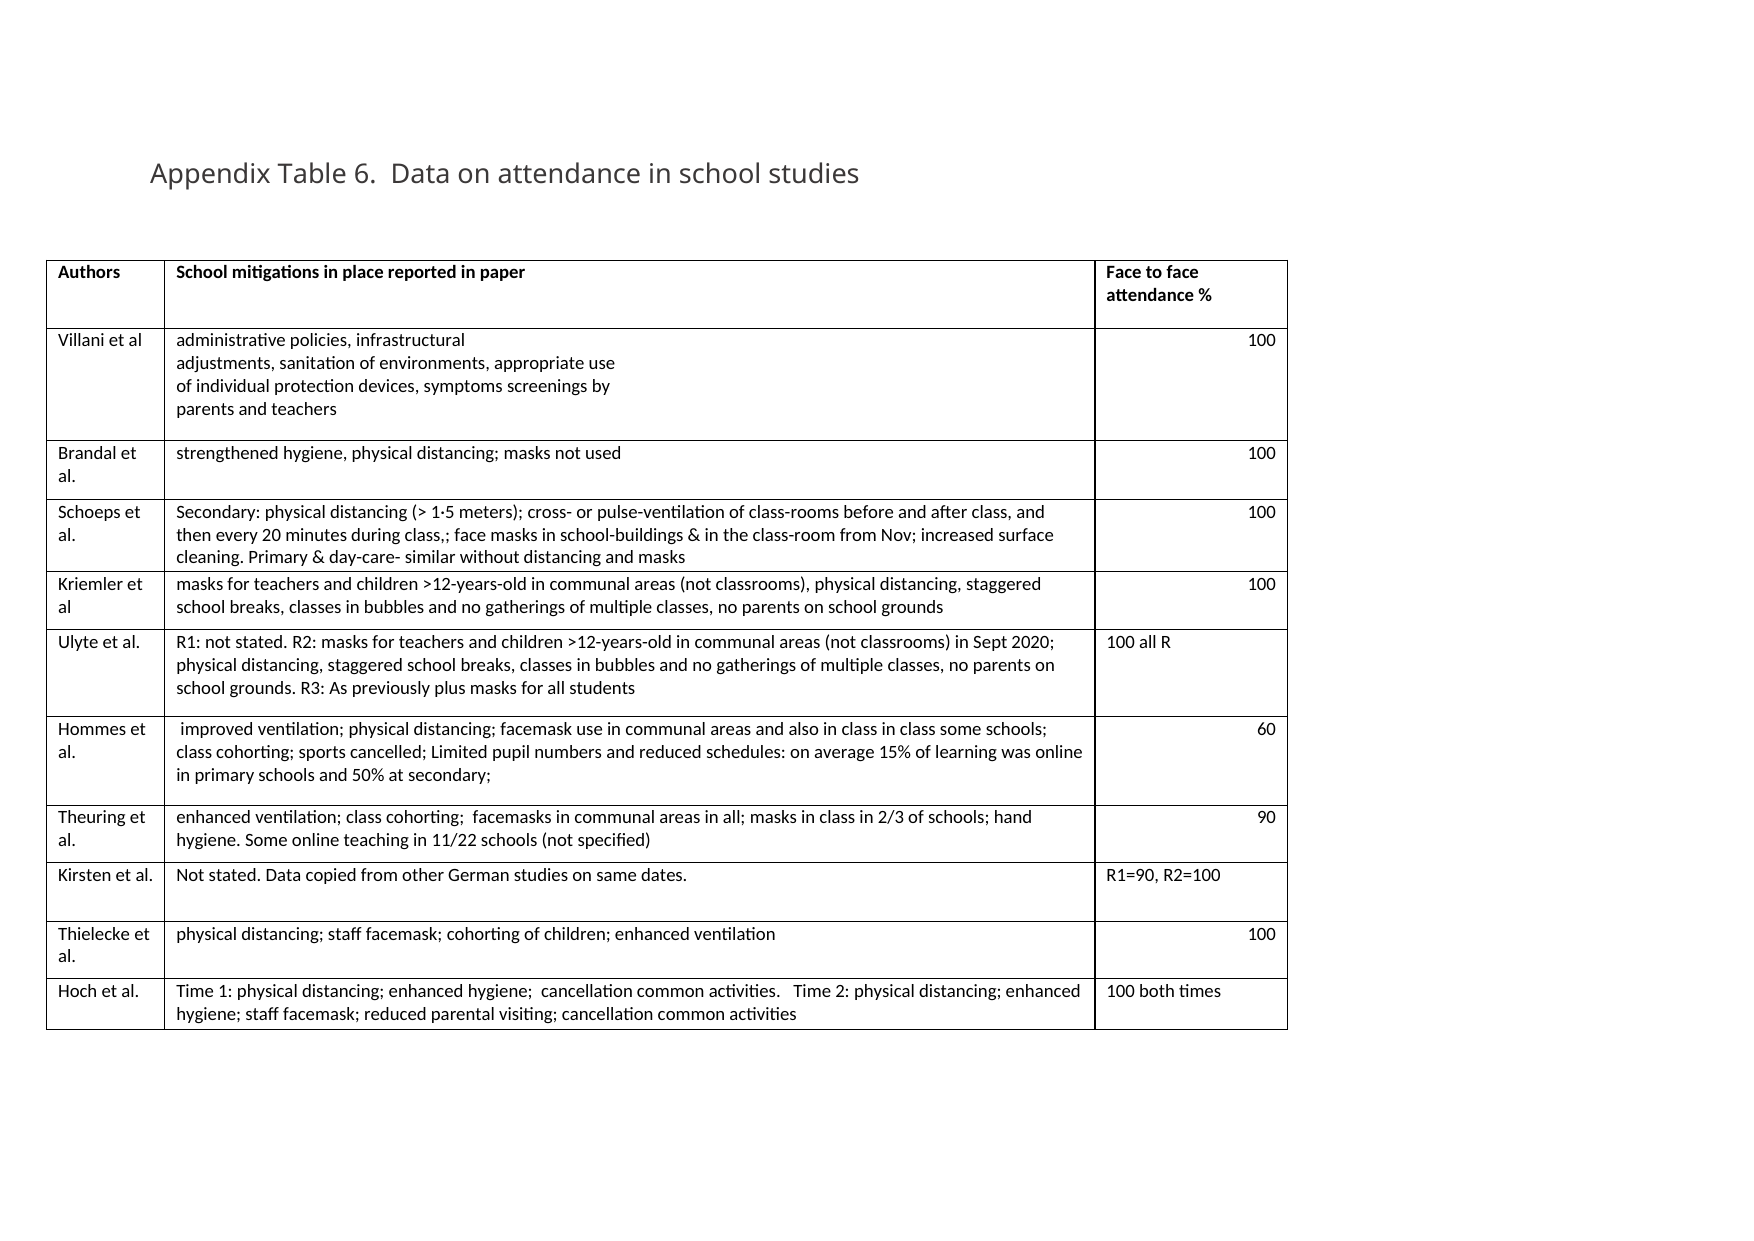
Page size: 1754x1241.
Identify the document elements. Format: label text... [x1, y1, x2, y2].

table_cell Hoch et al. [47, 979, 164, 1029]
table_cell R1: not stated. R2: masks for teachers and children >12-years-old in communal areas (not classrooms) in Sept 2020; physical distancing, staggered school breaks, classes in bubbles and no gatherings of multiple classes, no parents on school grounds. R3: As previously plus masks for all students [165, 630, 1094, 716]
table_cell 90 [1096, 806, 1287, 862]
table_cell Brandal et al. [47, 441, 164, 499]
table_cell Secondary: physical distancing (> 1·5 meters); cross- or pulse-ventilation of class-rooms before and after class, and then every 20 minutes during class,; face masks in school-buildings & in the class-room from Nov; increased surface cleaning. Primary & day-care- similar without distancing and masks [165, 500, 1094, 571]
table_cell improved ventilation; physical distancing; facemask use in communal areas and also in class in class some schools; class cohorting; sports cancelled; Limited pupil numbers and reduced schedules: on average 15% of learning was online in primary schools and 50% at secondary; [165, 717, 1094, 804]
table_cell Villani et al [47, 329, 164, 440]
table_cell Hommes et al. [47, 717, 164, 804]
table_cell R1=90, R2=100 [1096, 863, 1287, 921]
table_cell Kriemler et al [47, 572, 164, 629]
table_cell Not stated. Data copied from other German studies on same dates. [165, 863, 1094, 921]
table_header School mitigations in place reported in paper [165, 261, 1094, 328]
table_cell 100 [1096, 441, 1287, 499]
table_cell strengthened hygiene, physical distancing; masks not used [165, 441, 1094, 499]
table_cell Kirsten et al. [47, 863, 164, 921]
table_cell 100 both times [1096, 979, 1287, 1029]
table_cell Ulyte et al. [47, 630, 164, 716]
table_header Authors [47, 261, 164, 328]
table_cell enhanced ventilation; class cohorting; facemasks in communal areas in all; masks in class in 2/3 of schools; hand hygiene. Some online teaching in 11/22 schools (not specified) [165, 806, 1094, 862]
table_cell physical distancing; staff facemask; cohorting of children; enhanced ventilation [165, 922, 1094, 978]
table_cell 100 all R [1096, 630, 1287, 716]
table_cell 100 [1096, 922, 1287, 978]
table_cell administrative policies, infrastructural adjustments, sanitation of environments, appropriate use of individual protection devices, symptoms screenings by parents and teachers [165, 329, 1094, 440]
table_cell 100 [1096, 572, 1287, 629]
table_header Face to face attendance % [1096, 261, 1287, 328]
table_cell Theuring et al. [47, 806, 164, 862]
subtitle Appendix Table 6. Data on attendance in school studies [150, 154, 1604, 191]
table_cell 100 [1096, 329, 1287, 440]
table_cell Time 1: physical distancing; enhanced hygiene; cancellation common activities. Time 2: physical distancing; enhanced hygiene; staff facemask; reduced parental visiting; cancellation common activities [165, 979, 1094, 1029]
table_cell 60 [1096, 717, 1287, 804]
table_cell Thielecke et al. [47, 922, 164, 978]
table_cell masks for teachers and children >12-years-old in communal areas (not classrooms), physical distancing, staggered school breaks, classes in bubbles and no gatherings of multiple classes, no parents on school grounds [165, 572, 1094, 629]
table_cell 100 [1096, 500, 1287, 571]
table_cell Schoeps et al. [47, 500, 164, 571]
